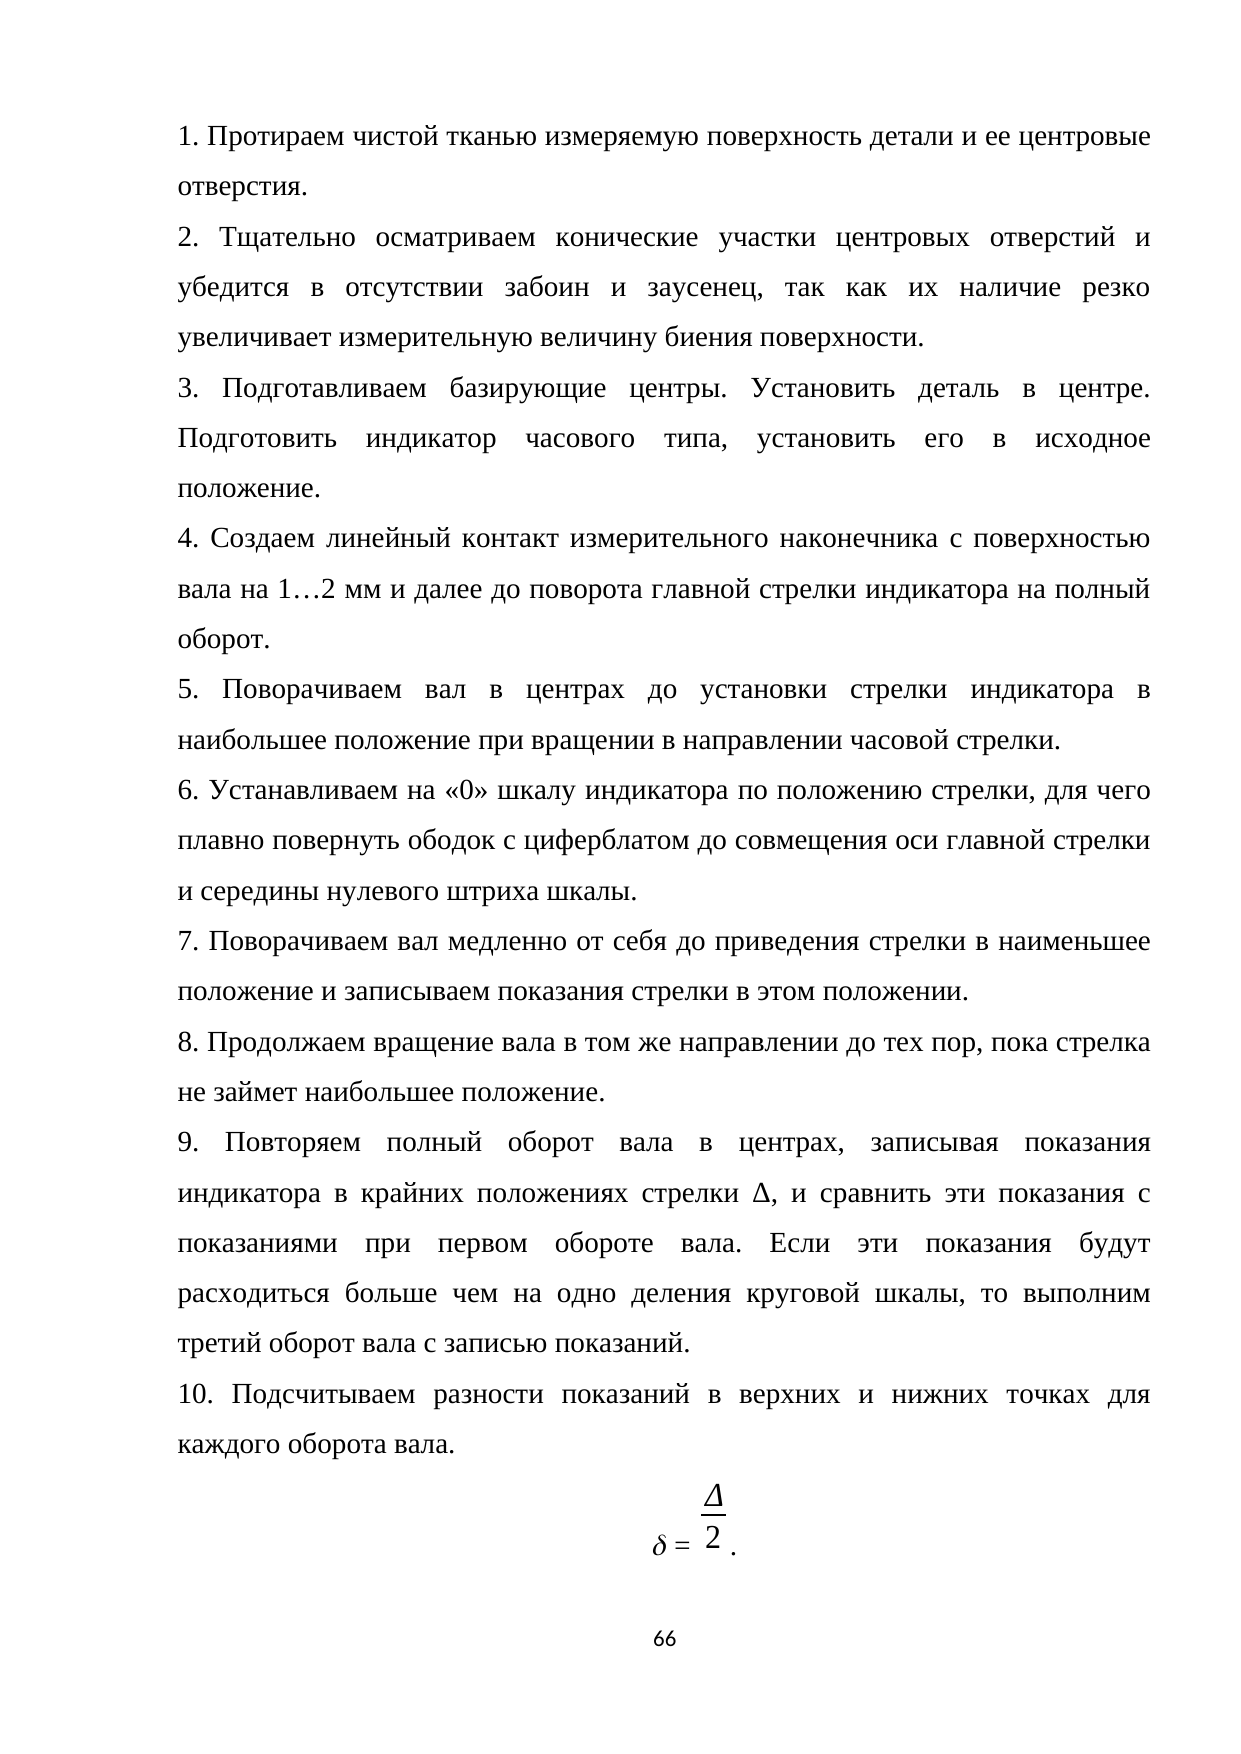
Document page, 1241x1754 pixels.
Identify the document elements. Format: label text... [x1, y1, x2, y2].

text 10. Подсчитываем разности показаний в верхних и нижних точках для каждого оборота вала. [177, 1376, 1152, 1460]
text 9. Повторяем полный оборот вала в центрах, записывая показания индикатора в крайних положениях стрелки Δ, и сравнить эти показания с показаниями при первом обороте вала. Если эти показания будут расходиться больше чем на одно деления круговой шкалы, то выполним третий оборот вала с записью показаний. [177, 1124, 1152, 1359]
text 4. Создаем линейный контакт измерительного наконечника с поверхностью вала на 1…2 мм и далее до поворота главной стрелки индикатора на полный оборот. [177, 521, 1152, 655]
text 2. Тщательно осматриваем конические участки центровых отверстий и убедится в отсутствии забоин и заусенец, так как их наличие резко увеличивает измерительную величину биения поверхности. [177, 219, 1152, 353]
text 7. Поворачиваем вал медленно от себя до приведения стрелки в наименьшее положение и записываем показания стрелки в этом положении. [177, 923, 1152, 1007]
text 3. Подготавливаем базирующие центры. Установить деталь в центре. Подготовить индикатор часового типа, установить его в исходное положение. [177, 370, 1152, 504]
text 5. Поворачиваем вал в центрах до установки стрелки индикатора в наибольшее положение при вращении в направлении часовой стрелки. [177, 672, 1152, 755]
text = . [177, 1477, 1152, 1562]
text 6. Устанавливаем на «0» шкалу индикатора по положению стрелки, для чего плавно повернуть ободок с циферблатом до совмещения оси главной стрелки и середины нулевого штриха шкалы. [177, 772, 1152, 906]
text 8. Продолжаем вращение вала в том же направлении до тех пор, пока стрелка не займет наибольшее положение. [177, 1024, 1152, 1108]
text 1. Протираем чистой тканью измеряемую поверхность детали и ее центровые отверстия. [177, 118, 1152, 202]
